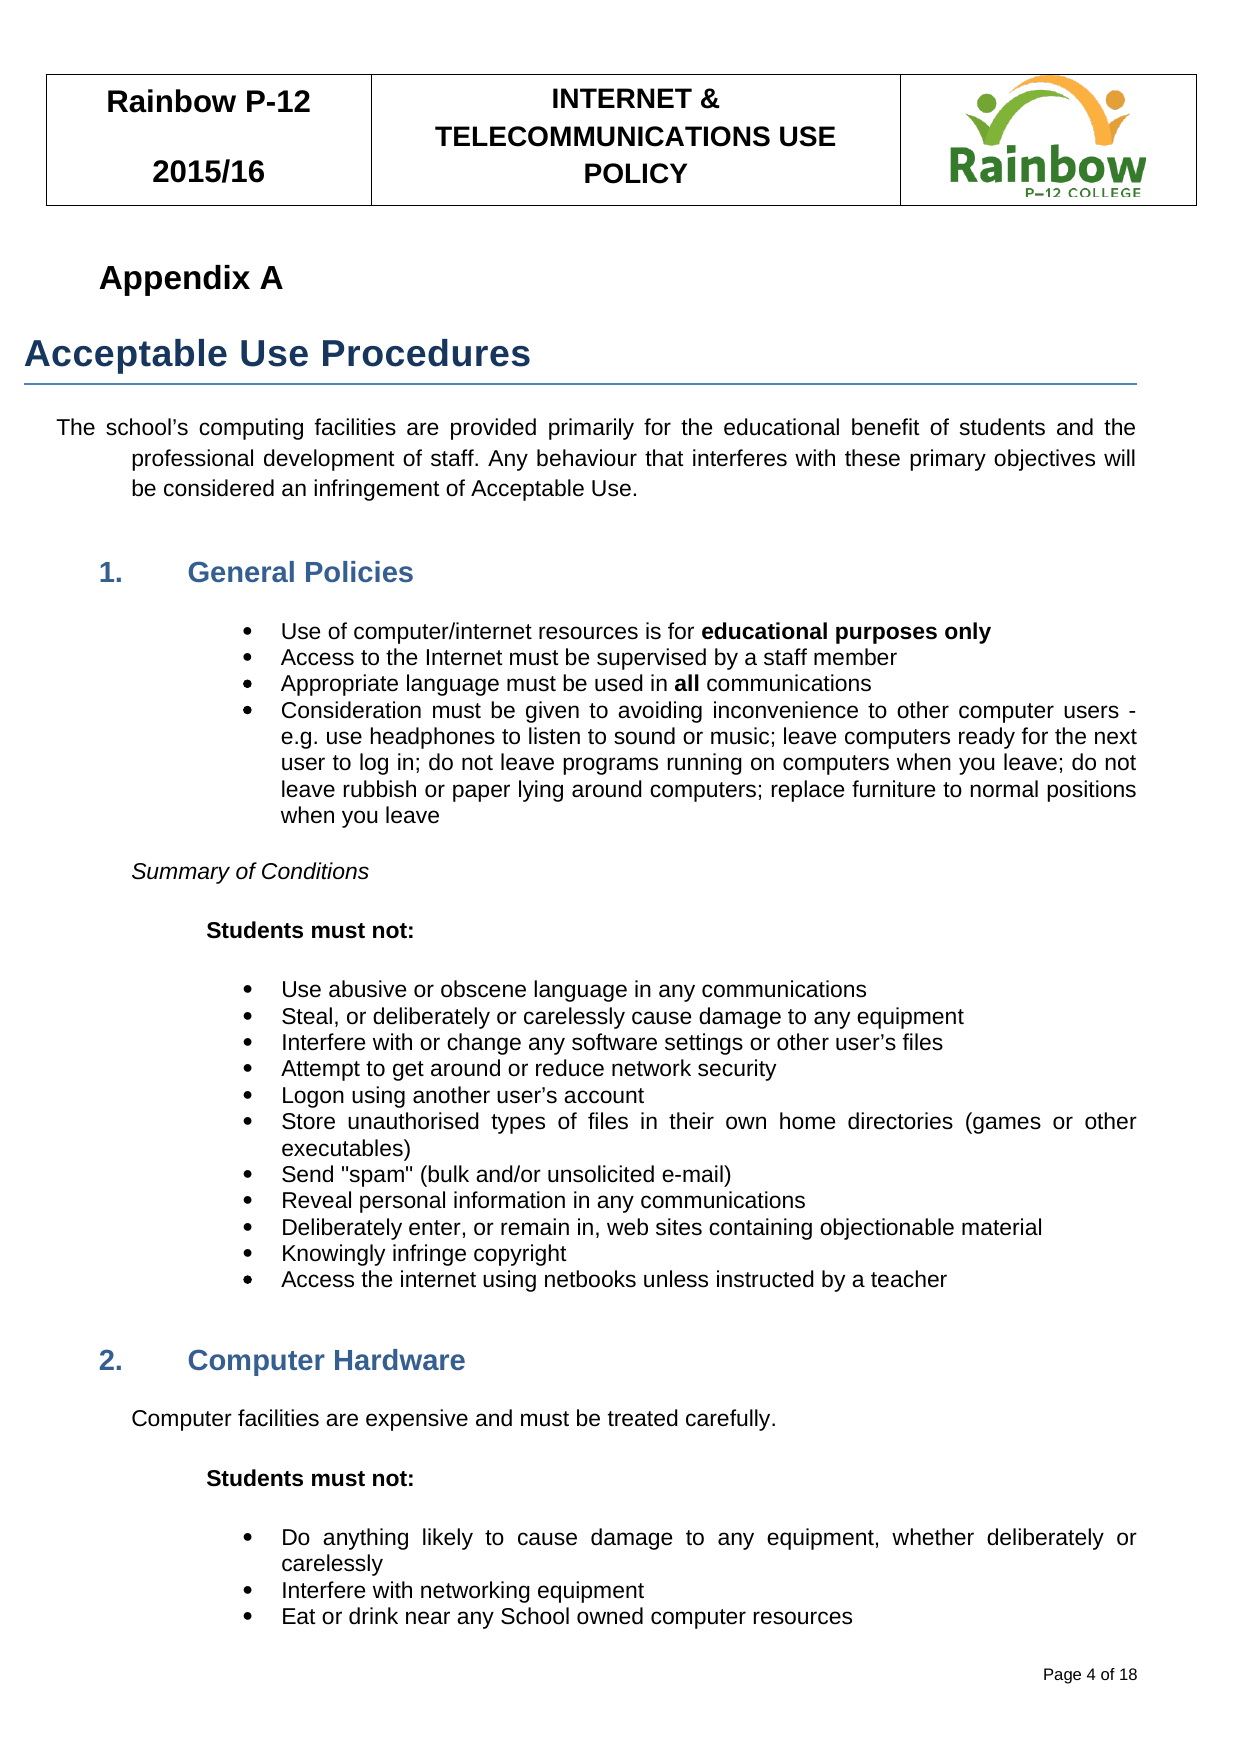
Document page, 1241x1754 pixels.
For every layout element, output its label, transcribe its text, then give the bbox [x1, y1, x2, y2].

text Appendix A [98, 258, 1137, 297]
list Logon using another user’s account [243, 1082, 1137, 1108]
list Access to the Internet must be supervised by a staff member [243, 644, 1137, 670]
list Use of computer/internet resources is for educational purposes only [243, 618, 1137, 644]
list Do anything likely to cause damage to any equipment, whether deliberately or carelessly [243, 1524, 1137, 1577]
text Summary of Conditions [131, 858, 1137, 884]
list Interfere with networking equipment [243, 1577, 1137, 1603]
text The school’s computing facilities are provided primarily for the educational benefit of students and the professional development of staff. Any behaviour that interferes with these primary objectives will be considered an infringement of Acceptable Use. [56, 414, 1137, 501]
list Consideration must be given to avoiding inconvenience to other computer users - e.g. use headphones to listen to sound or music; leave computers ready for the next user to log in; do not leave programs running on computers when you leave; do not leave rubbish or paper lying around computers; replace furniture to normal positions when you leave [243, 697, 1137, 828]
list Interfere with or change any software settings or other user’s files [243, 1029, 1137, 1055]
list Deliberately enter, or remain in, web sites containing objectionable material [243, 1213, 1137, 1240]
list Steal, or deliberately or carelessly cause damage to any equipment [243, 1003, 1137, 1029]
list Use abusive or obscene language in any communications [243, 976, 1137, 1003]
text Students must not: [131, 1465, 1137, 1491]
list Computer Hardware [98, 1343, 1137, 1376]
list Store unauthorised types of files in their own home directories (games or other executables) [243, 1108, 1137, 1161]
list Access the internet using netbooks unless instructed by a teacher [243, 1266, 1137, 1293]
list Attempt to get around or reduce network security [243, 1055, 1137, 1082]
list Eat or drink near any School owned computer resources [243, 1603, 1137, 1629]
list Reveal personal information in any communications [243, 1187, 1137, 1213]
list Appropriate language must be used in all communications [243, 670, 1137, 697]
list Send "spam" (bulk and/or unsolicited e-mail) [243, 1161, 1137, 1187]
list General Policies [98, 555, 1137, 588]
text Students must not: [131, 917, 1137, 943]
list Knowingly infringe copyright [243, 1240, 1137, 1266]
text Computer facilities are expensive and must be treated carefully. [131, 1405, 1137, 1432]
title Acceptable Use Procedures [23, 332, 1137, 385]
